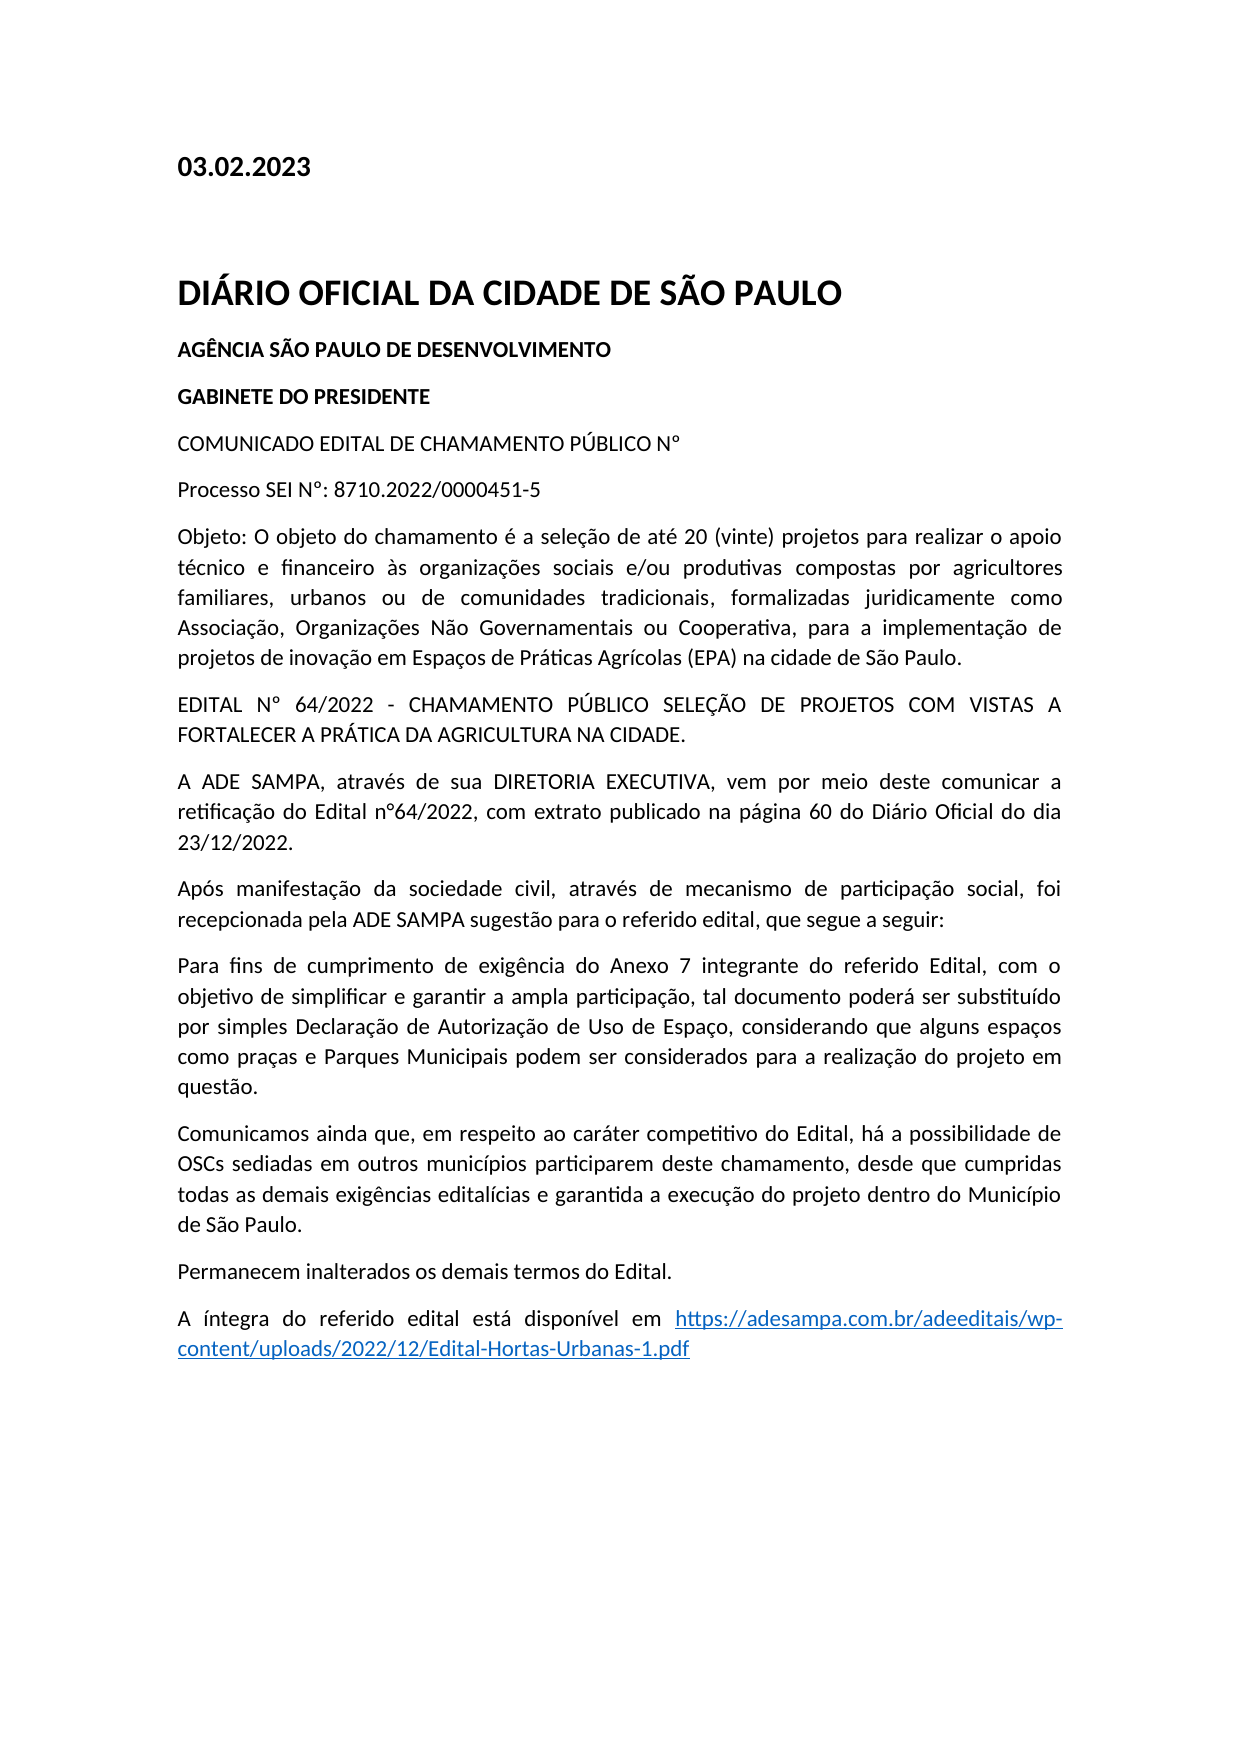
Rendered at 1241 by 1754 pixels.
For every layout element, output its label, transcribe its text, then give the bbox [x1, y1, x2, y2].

text A ADE SAMPA, através de sua DIRETORIA EXECUTIVA, vem por meio deste comunicar a retificação do Edital n°64/2022, com extrato publicado na página 60 do Diário Oficial do dia 23/12/2022. [177, 767, 1063, 856]
text Objeto: O objeto do chamamento é a seleção de até 20 (vinte) projetos para realizar o apoio técnico e financeiro às organizações sociais e/ou produtivas compostas por agricultores familiares, urbanos ou de comunidades tradicionais, formalizadas juridicamente como Associação, Organizações Não Governamentais ou Cooperativa, para a implementação de projetos de inovação em Espaços de Práticas Agrícolas (EPA) na cidade de São Paulo. [177, 522, 1063, 671]
text Após manifestação da sociedade civil, através de mecanismo de participação social, foi recepcionada pela ADE SAMPA sugestão para o referido edital, que segue a seguir: [177, 874, 1063, 933]
text COMUNICADO EDITAL DE CHAMAMENTO PÚBLICO Nº [177, 429, 1063, 457]
text GABINETE DO PRESIDENTE [177, 382, 1063, 410]
text DIÁRIO OFICIAL DA CIDADE DE SÃO PAULO [177, 269, 1063, 315]
text A íntegra do referido edital está disponível em https://adesampa.com.br/adeeditais/wp-content/uploads/2022/12/Edital-Hortas-Urbanas-1.pdf [177, 1304, 1063, 1362]
text Processo SEI Nº: 8710.2022/0000451-5 [177, 476, 1063, 504]
text Para fins de cumprimento de exigência do Anexo 7 integrante do referido Edital, com o objetivo de simplificar e garantir a ampla participação, tal documento poderá ser substituído por simples Declaração de Autorização de Uso de Espaço, considerando que alguns espaços como praças e Parques Municipais podem ser considerados para a realização do projeto em questão. [177, 952, 1063, 1101]
text Comunicamos ainda que, em respeito ao caráter competitivo do Edital, há a possibilidade de OSCs sediadas em outros municípios participarem deste chamamento, desde que cumpridas todas as demais exigências editalícias e garantida a execução do projeto dentro do Município de São Paulo. [177, 1119, 1063, 1238]
text AGÊNCIA SÃO PAULO DE DESENVOLVIMENTO [177, 335, 1063, 363]
text EDITAL Nº 64/2022 - CHAMAMENTO PÚBLICO SELEÇÃO DE PROJETOS COM VISTAS A FORTALECER A PRÁTICA DA AGRICULTURA NA CIDADE. [177, 690, 1063, 748]
text 03.02.2023 [177, 148, 1063, 183]
text Permanecem inalterados os demais termos do Edital. [177, 1257, 1063, 1285]
